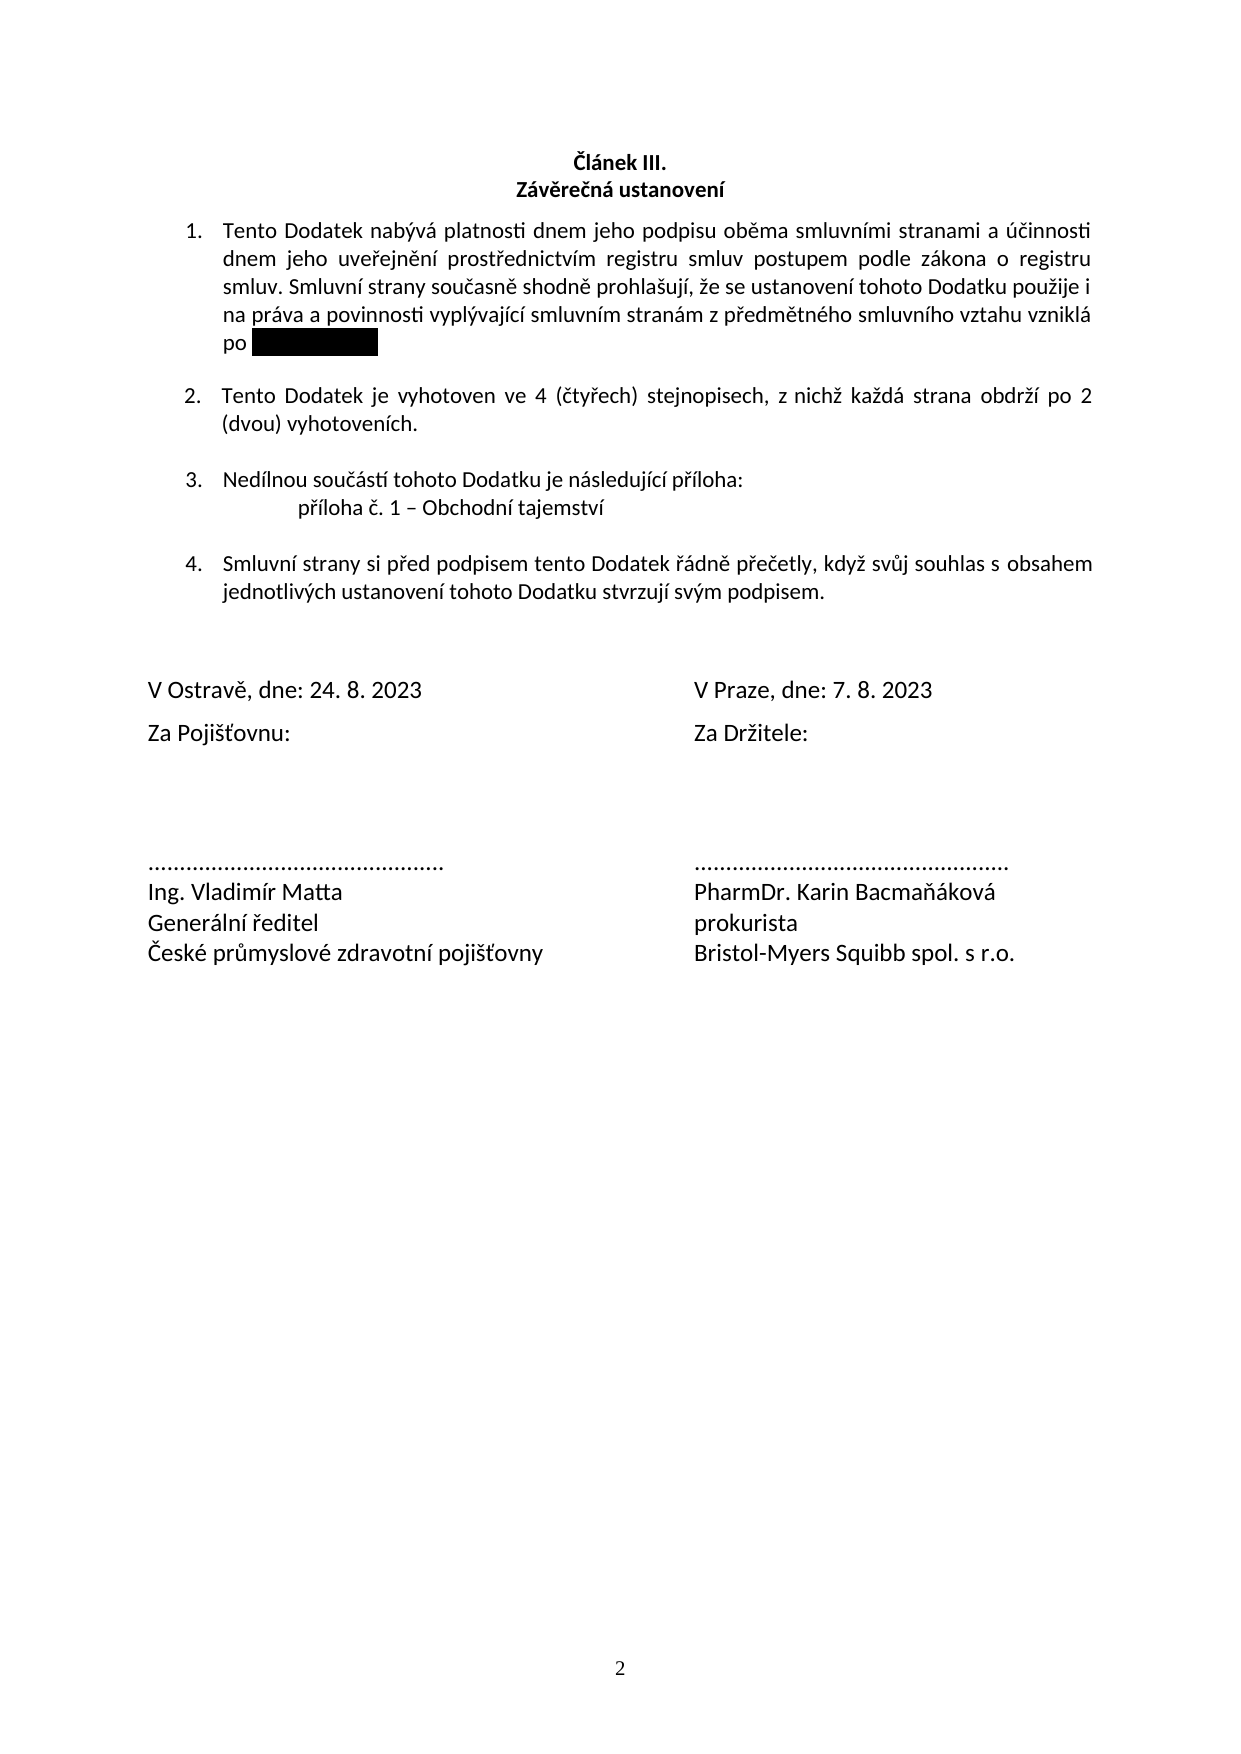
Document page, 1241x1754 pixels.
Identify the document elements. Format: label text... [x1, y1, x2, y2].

text V Ostravě, dne: 24. 8. 2023 V Praze, dne: 7. 8. 2023 [148, 674, 1093, 704]
list příloha č. 1 – Obchodní tajemství [298, 493, 1093, 521]
list Tento Dodatek je vyhotoven ve 4 (čtyřech) stejnopisech, z nichž každá strana obdrží po 2 (dvou) vyhotoveních. [184, 381, 1093, 437]
list Nedílnou součástí tohoto Dodatku je následující příloha: [185, 465, 1093, 493]
text Za Pojišťovnu: Za Držitele: [148, 717, 1093, 747]
text ............................................... .................................................. [148, 846, 1093, 877]
text Generální ředitel prokurista [148, 907, 1093, 938]
text České průmyslové zdravotní pojišťovny Bristol-Myers Squibb spol. s r.o. [148, 938, 1093, 968]
text Ing. Vladimír Matta PharmDr. Karin Bacmaňáková [148, 877, 1093, 907]
list Tento Dodatek nabývá platnosti dnem jeho podpisu oběma smluvními stranami a účinnosti dnem jeho uveřejnění prostřednictvím registru smluv postupem podle zákona o registru smluv. Smluvní strany současně shodně prohlašují, že se ustanovení tohoto Dodatku použije i na práva a povinnosti vyplývající smluvním stranám z předmětného smluvního vztahu vzniklá po xxxxxxxxxxxx [185, 216, 1093, 356]
text Článek III. Závěrečná ustanovení [148, 148, 1093, 204]
list Smluvní strany si před podpisem tento Dodatek řádně přečetly, když svůj souhlas s obsahem jednotlivých ustanovení tohoto Dodatku stvrzují svým podpisem. [185, 549, 1093, 605]
